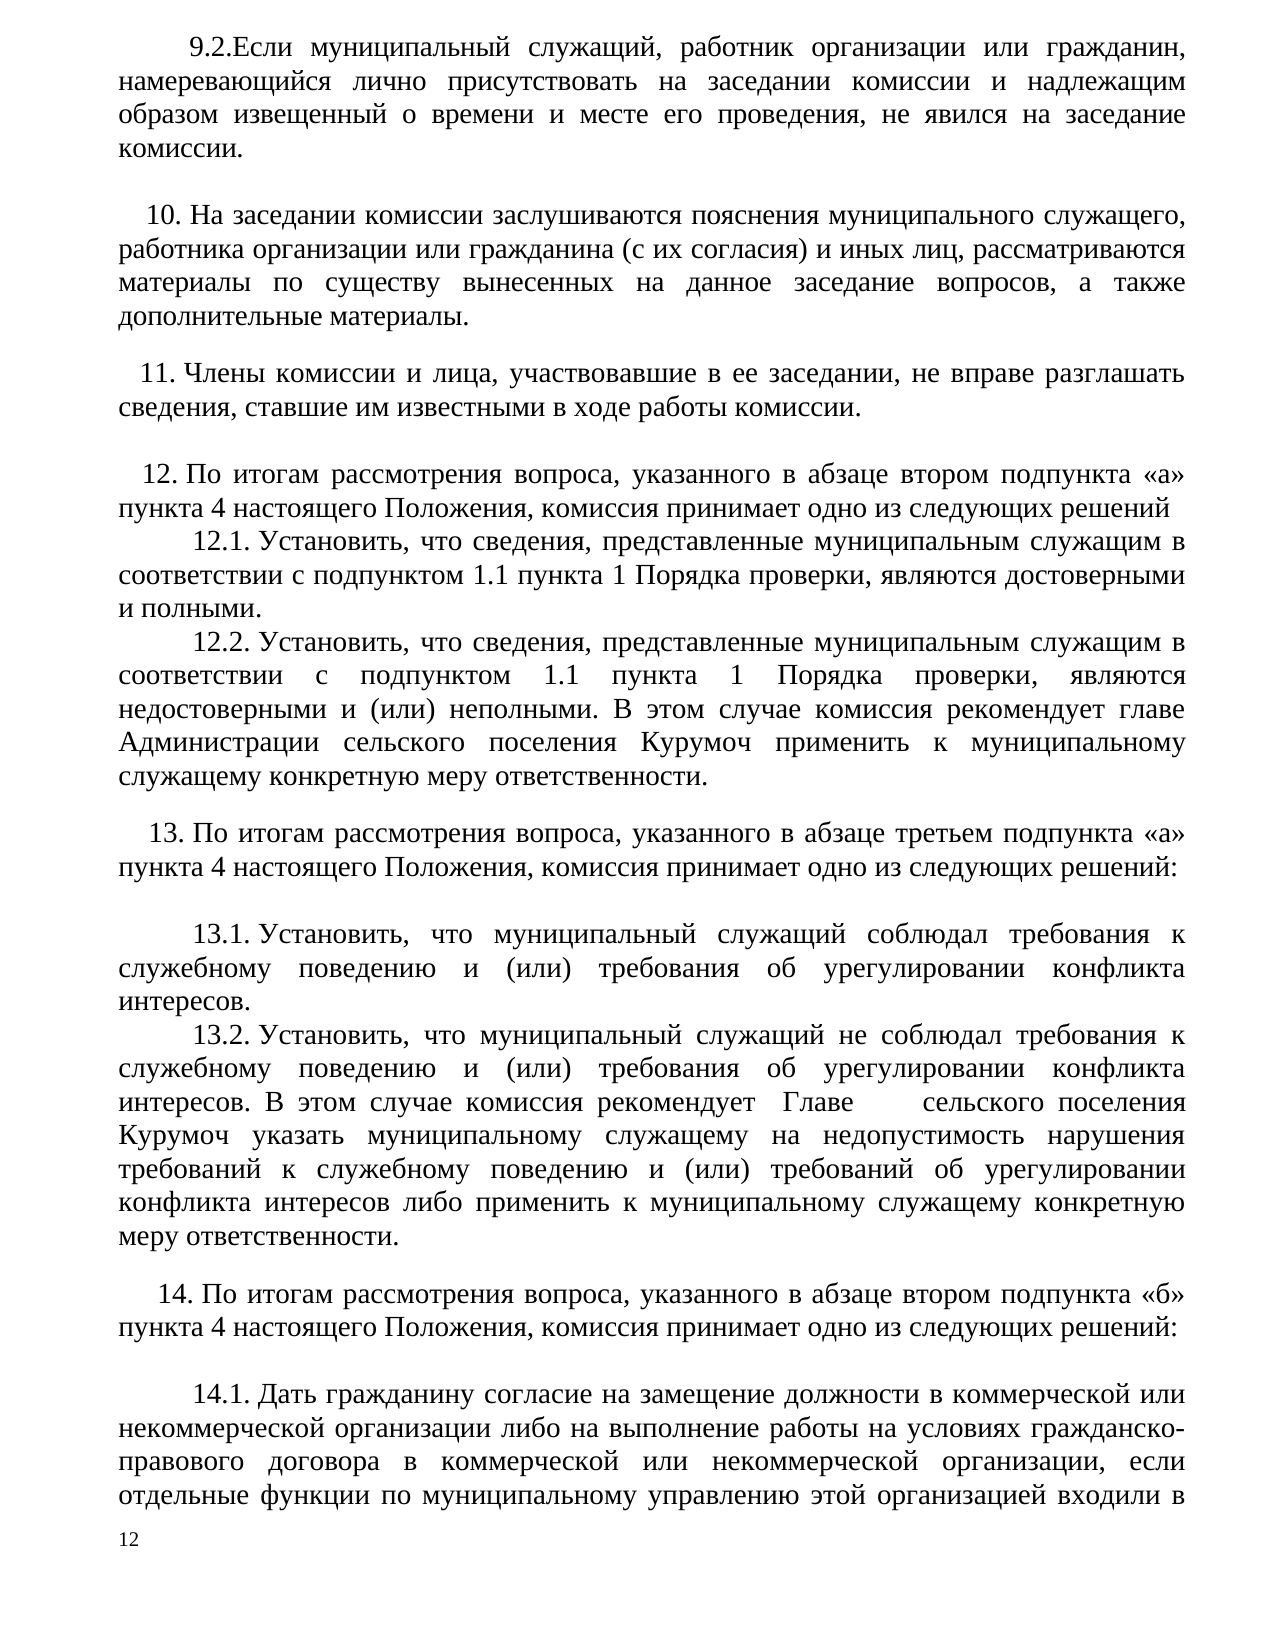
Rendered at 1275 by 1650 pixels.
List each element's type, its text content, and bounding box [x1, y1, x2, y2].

text 11. Члены комиссии и лица, участвовавшие в ее заседании, не вправе разглашать сведения, ставшие им известными в ходе работы комиссии. [118, 356, 1186, 423]
text 13.1. Установить, что муниципальный служащий соблюдал требования к служебному поведению и (или) требования об урегулировании конфликта интересов. [118, 916, 1186, 1017]
text 10. На заседании комиссии заслушиваются пояснения муниципального служащего, работника организации или гражданина (с их согласия) и иных лиц, рассматриваются материалы по существу вынесенных на данное заседание вопросов, а также дополнительные материалы. [118, 197, 1186, 331]
text 12.1. Установить, что сведения, представленные муниципальным служащим в соответствии с подпунктом 1.1 пункта 1 Порядка проверки, являются достоверными и полными. [118, 523, 1186, 624]
text 12.2. Установить, что сведения, представленные муниципальным служащим в соответствии с подпунктом 1.1 пункта 1 Порядка проверки, являются недостоверными и (или) неполными. В этом случае комиссия рекомендует главе Администрации сельского поселения Курумоч применить к муниципальному служащему конкретную меру ответственности. [118, 624, 1186, 792]
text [118, 1376, 1186, 1511]
text 9.2.Если муниципальный служащий, работник организации или гражданин, намеревающийся лично присутствовать на заседании комиссии и надлежащим образом извещенный о времени и месте его проведения, не явился на заседание комиссии. [118, 29, 1186, 164]
text 13.2. Установить, что муниципальный служащий не соблюдал требования к служебному поведению и (или) требования об урегулировании конфликта интересов. В этом случае комиссия рекомендует Главе сельского поселения Курумоч указать муниципальному служащему на недопустимость нарушения требований к служебному поведению и (или) требований об урегулировании конфликта интересов либо применить к муниципальному служащему конкретную меру ответственности. [118, 1017, 1186, 1252]
text 13. По итогам рассмотрения вопроса, указанного в абзаце третьем подпункта «а» пункта 4 настоящего Положения, комиссия принимает одно из следующих решений: [118, 816, 1186, 883]
text 12. По итогам рассмотрения вопроса, указанного в абзаце втором подпункта «а» пункта 4 настоящего Положения, комиссия принимает одно из следующих решений [118, 456, 1186, 523]
text 14. По итогам рассмотрения вопроса, указанного в абзаце втором подпункта «б» пункта 4 настоящего Положения, комиссия принимает одно из следующих решений: [118, 1276, 1186, 1343]
